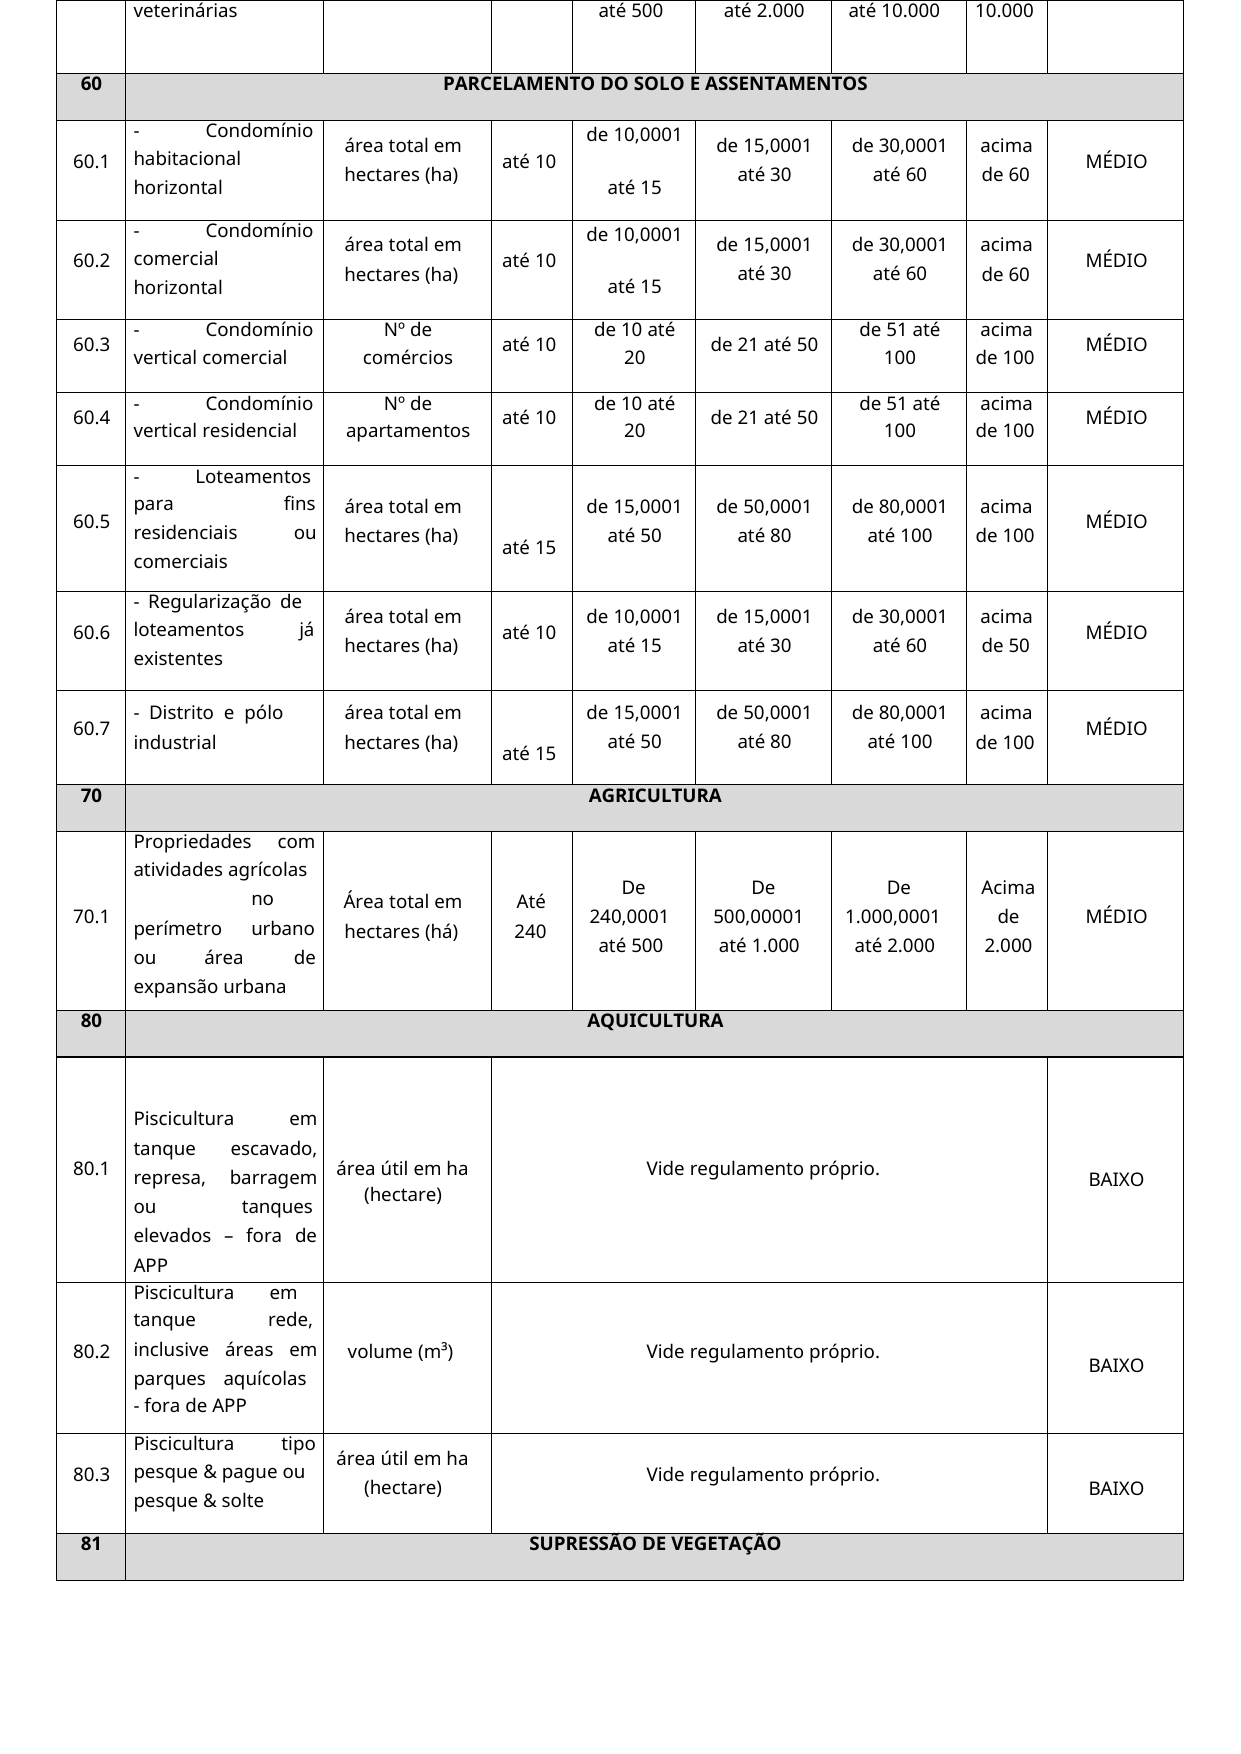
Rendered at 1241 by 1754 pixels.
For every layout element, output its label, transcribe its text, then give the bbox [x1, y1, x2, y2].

table_cell 80 [57, 1011, 125, 1056]
table_cell até 15 [492, 466, 572, 591]
table_cell De 1.000,0001 até 2.000 [832, 832, 966, 1009]
table_cell área útil em ha (hectare) [324, 1058, 491, 1282]
table_cell MÉDIO [1048, 466, 1183, 591]
table_cell Vide regulamento próprio. [492, 1283, 1047, 1433]
table_cell - Distrito e pólo industrial [126, 691, 323, 784]
table_cell de 15,0001 até 30 [696, 221, 831, 319]
table_cell SUPRESSÃO DE VEGETAÇÃO [126, 1534, 1183, 1580]
table_cell de 15,0001 até 50 [573, 466, 695, 591]
table_cell PARCELAMENTO DO SOLO E ASSENTAMENTOS [126, 74, 1183, 120]
table_cell - Condomínio comercial horizontal [126, 221, 323, 319]
table_cell acima de 50 [967, 592, 1047, 690]
table_cell acima de 100 [967, 393, 1047, 465]
table_cell BAIXO [1048, 1434, 1183, 1533]
table_cell 60.7 [57, 691, 125, 784]
table_cell - Regularização de loteamentos já existentes [126, 592, 323, 690]
table_cell área total em hectares (ha) [324, 592, 491, 690]
table_header até 10.000 [832, 1, 966, 73]
table_cell de 50,0001 até 80 [696, 691, 831, 784]
table_cell acima de 60 [967, 121, 1047, 219]
table_cell Propriedades com atividades agrícolas no perímetro urbano ou área de expansão urbana [126, 832, 323, 1009]
table_cell de 15,0001 até 30 [696, 592, 831, 690]
table_cell de 50,0001 até 80 [696, 466, 831, 591]
table_cell 81 [57, 1534, 125, 1580]
table_cell de 15,0001 até 30 [696, 121, 831, 219]
table_cell área total em hectares (ha) [324, 221, 491, 319]
table_cell de 30,0001 até 60 [832, 221, 966, 319]
table_cell acima de 100 [967, 466, 1047, 591]
table_cell 80.1 [57, 1058, 125, 1282]
table_cell acima de 100 [967, 691, 1047, 784]
table_cell 80.3 [57, 1434, 125, 1533]
table_cell até 15 [492, 691, 572, 784]
table_cell até 10 [492, 121, 572, 219]
table_cell BAIXO [1048, 1283, 1183, 1433]
table_cell Nº de apartamentos [324, 393, 491, 465]
table_header [1048, 1, 1183, 73]
table_cell até 10 [492, 592, 572, 690]
table_header veterinárias [126, 1, 323, 73]
table_cell Piscicultura tipo pesque & pague ou pesque & solte [126, 1434, 323, 1533]
table_header até 2.000 [696, 1, 831, 73]
table_cell De 500,00001 até 1.000 [696, 832, 831, 1009]
table_cell MÉDIO [1048, 320, 1183, 392]
table_cell área total em hectares (ha) [324, 691, 491, 784]
table_cell de 10,0001 até 15 [573, 592, 695, 690]
table_cell MÉDIO [1048, 691, 1183, 784]
table_cell 60.4 [57, 393, 125, 465]
table_cell AGRICULTURA [126, 785, 1183, 831]
table_cell 70 [57, 785, 125, 831]
table_cell - Condomínio vertical comercial [126, 320, 323, 392]
table_cell MÉDIO [1048, 832, 1183, 1009]
table_cell 80.2 [57, 1283, 125, 1433]
table_cell 60.2 [57, 221, 125, 319]
table_cell - Loteamentos para fins residenciais ou comerciais [126, 466, 323, 591]
table_cell Área total em hectares (há) [324, 832, 491, 1009]
table_cell de 51 até 100 [832, 393, 966, 465]
table_cell de 80,0001 até 100 [832, 466, 966, 591]
table_header até 500 [573, 1, 695, 73]
table_cell 60.3 [57, 320, 125, 392]
table_cell acima de 60 [967, 221, 1047, 319]
table_cell de 21 até 50 [696, 320, 831, 392]
table_cell Acima de 2.000 [967, 832, 1047, 1009]
table_cell 60.6 [57, 592, 125, 690]
table_cell de 51 até 100 [832, 320, 966, 392]
table_cell Vide regulamento próprio. [492, 1434, 1047, 1533]
table_cell 60 [57, 74, 125, 120]
table_cell área total em hectares (ha) [324, 121, 491, 219]
table_cell de 21 até 50 [696, 393, 831, 465]
table_cell AQUICULTURA [126, 1011, 1183, 1056]
table_cell MÉDIO [1048, 221, 1183, 319]
table_cell até 10 [492, 393, 572, 465]
table_cell até 10 [492, 221, 572, 319]
table_cell Piscicultura em tanque escavado, represa, barragem ou tanques elevados – fora de APP [126, 1058, 323, 1282]
table_cell 60.1 [57, 121, 125, 219]
table_cell MÉDIO [1048, 121, 1183, 219]
table_cell área total em hectares (ha) [324, 466, 491, 591]
table_header [324, 1, 491, 73]
table_cell - Condomínio vertical residencial [126, 393, 323, 465]
table_cell MÉDIO [1048, 393, 1183, 465]
table_cell Até 240 [492, 832, 572, 1009]
table_header 10.000 [967, 1, 1047, 73]
table_cell Vide regulamento próprio. [492, 1058, 1047, 1282]
table_cell 60.5 [57, 466, 125, 591]
table_cell de 30,0001 até 60 [832, 121, 966, 219]
table_cell volume (m³) [324, 1283, 491, 1433]
table_header [492, 1, 572, 73]
table_cell de 10,0001 até 15 [573, 221, 695, 319]
table_cell de 80,0001 até 100 [832, 691, 966, 784]
table_cell 70.1 [57, 832, 125, 1009]
table_cell De 240,0001 até 500 [573, 832, 695, 1009]
table_cell Piscicultura em tanque rede, inclusive áreas em parques aquícolas - fora de APP [126, 1283, 323, 1433]
table_cell de 10 até 20 [573, 320, 695, 392]
table_cell Nº de comércios [324, 320, 491, 392]
table_cell - Condomínio habitacional horizontal [126, 121, 323, 219]
table_cell área útil em ha (hectare) [324, 1434, 491, 1533]
table_cell acima de 100 [967, 320, 1047, 392]
table_cell até 10 [492, 320, 572, 392]
table_cell de 10,0001 até 15 [573, 121, 695, 219]
table_cell BAIXO [1048, 1058, 1183, 1282]
table_cell MÉDIO [1048, 592, 1183, 690]
table_cell de 30,0001 até 60 [832, 592, 966, 690]
table_cell de 10 até 20 [573, 393, 695, 465]
table_header [57, 1, 125, 73]
table_cell de 15,0001 até 50 [573, 691, 695, 784]
